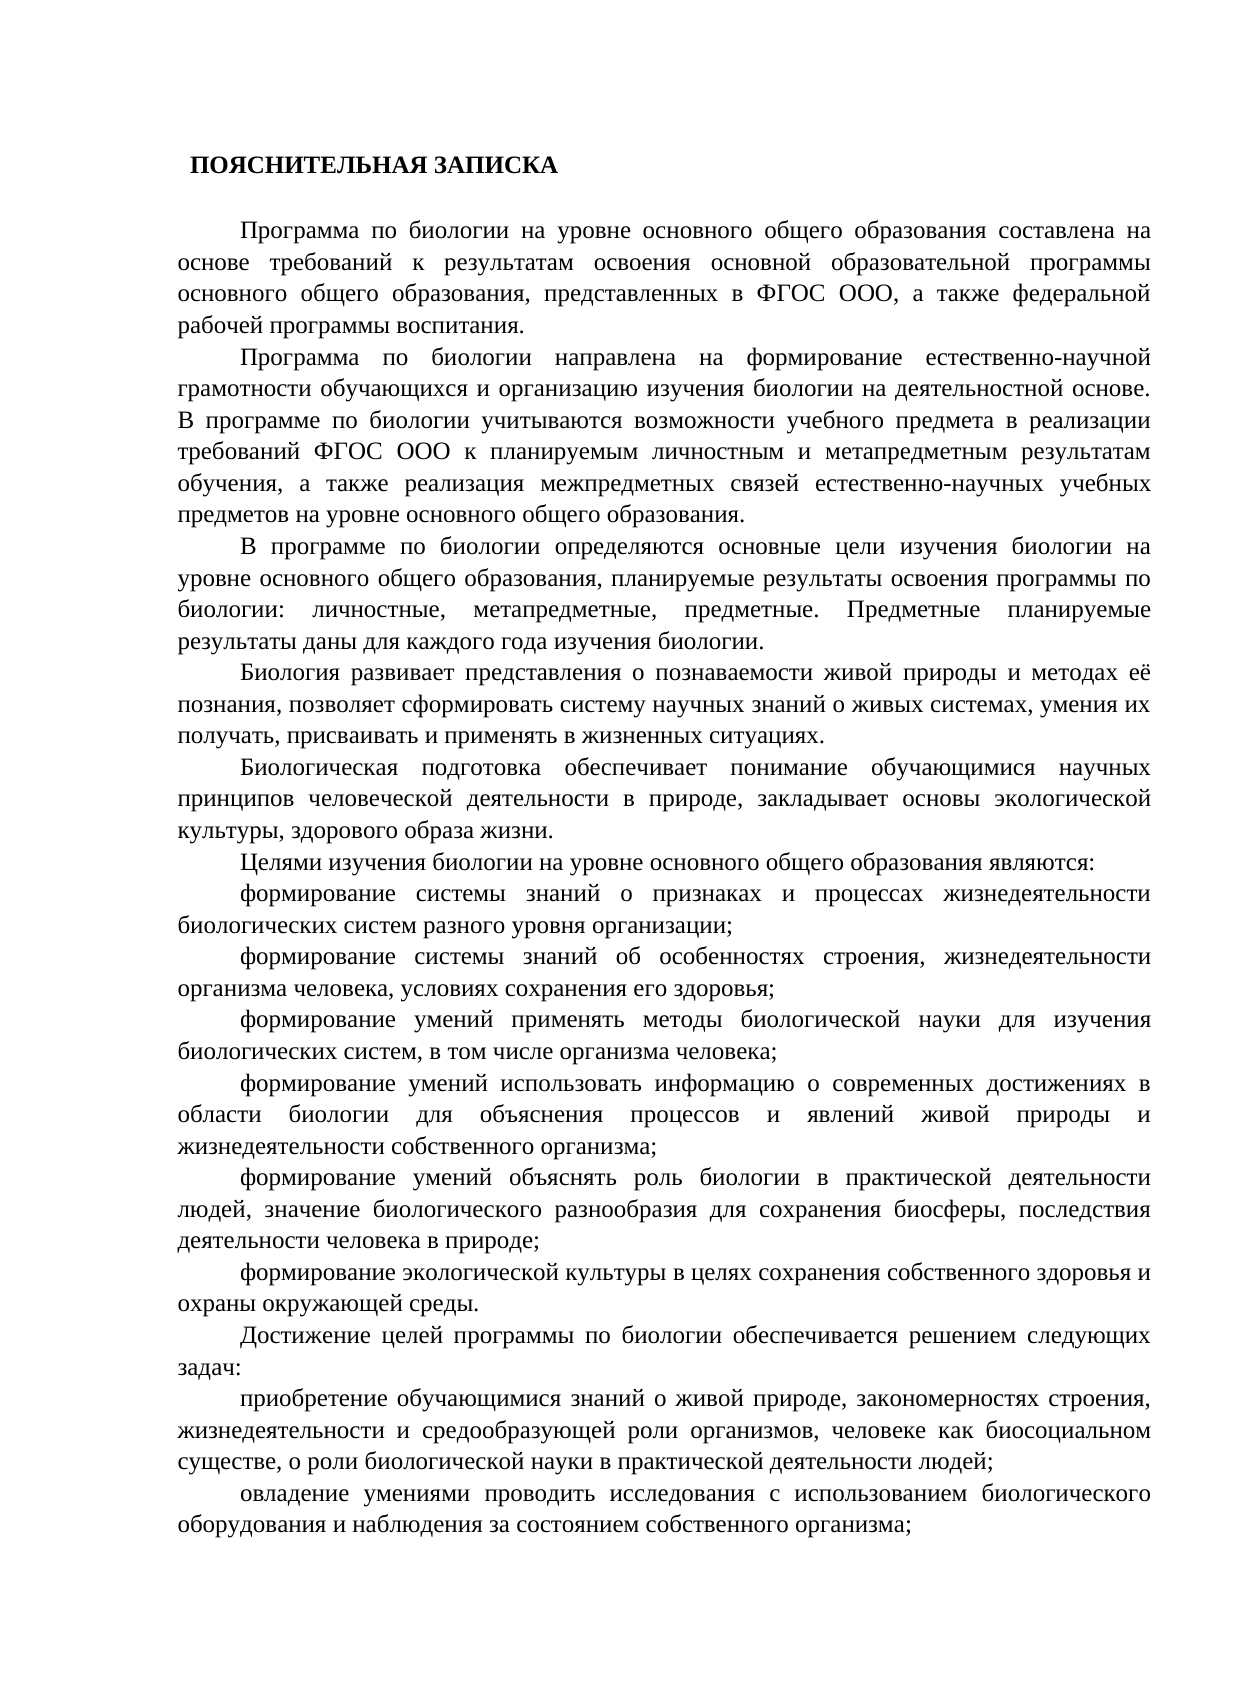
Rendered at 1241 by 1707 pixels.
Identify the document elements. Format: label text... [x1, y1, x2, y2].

text формирование системы знаний об особенностях строения, жизнедеятельности организма человека, условиях сохранения его здоровья; [177, 941, 1152, 1002]
text овладение умениями проводить исследования с использованием биологического оборудования и наблюдения за состоянием собственного организма; [177, 1478, 1152, 1538]
text Целями изучения биологии на уровне основного общего образования являются: [177, 847, 1152, 875]
text В программе по биологии определяются основные цели изучения биологии на уровне основного общего образования, планируемые результаты освоения программы по биологии: личностные, метапредметные, предметные. Предметные планируемые результаты даны для каждого года изучения биологии. [177, 531, 1152, 654]
text формирование умений объяснять роль биологии в практической деятельности людей, значение биологического разнообразия для сохранения биосферы, последствия деятельности человека в природе; [177, 1162, 1152, 1254]
text Биология развивает представления о познаваемости живой природы и методах её познания, позволяет сформировать систему научных знаний о живых системах, умения их получать, присваивать и применять в жизненных ситуациях. [177, 657, 1152, 749]
text Биологическая подготовка обеспечивает понимание обучающимися научных принципов человеческой деятельности в природе, закладывает основы экологической культуры, здорового образа жизни. [177, 752, 1152, 844]
text Программа по биологии на уровне основного общего образования составлена на основе требований к результатам освоения основной образовательной программы основного общего образования, представленных в ФГОС ООО, а также федеральной рабочей программы воспитания. [177, 215, 1152, 339]
text формирование умений применять методы биологической науки для изучения биологических систем, в том числе организма человека; [177, 1004, 1152, 1065]
text ПОЯСНИТЕЛЬНАЯ ЗАПИСКА [190, 150, 1152, 179]
text формирование системы знаний о признаках и процессах жизнедеятельности биологических систем разного уровня организации; [177, 878, 1152, 938]
text Достижение целей программы по биологии обеспечивается решением следующих задач: [177, 1320, 1152, 1380]
text формирование экологической культуры в целях сохранения собственного здоровья и охраны окружающей среды. [177, 1257, 1152, 1317]
text Программа по биологии направлена на формирование естественно-научной грамотности обучающихся и организацию изучения биологии на деятельностной основе. В программе по биологии учитываются возможности учебного предмета в реализации требований ФГОС ООО к планируемым личностным и метапредметным результатам обучения, а также реализация межпредметных связей естественно-научных учебных предметов на уровне основного общего образования. [177, 342, 1152, 528]
text формирование умений использовать информацию о современных достижениях в области биологии для объяснения процессов и явлений живой природы и жизнедеятельности собственного организма; [177, 1068, 1152, 1159]
text приобретение обучающимися знаний о живой природе, закономерностях строения, жизнедеятельности и средообразующей роли организмов, человеке как биосоциальном существе, о роли биологической науки в практической деятельности людей; [177, 1383, 1152, 1475]
